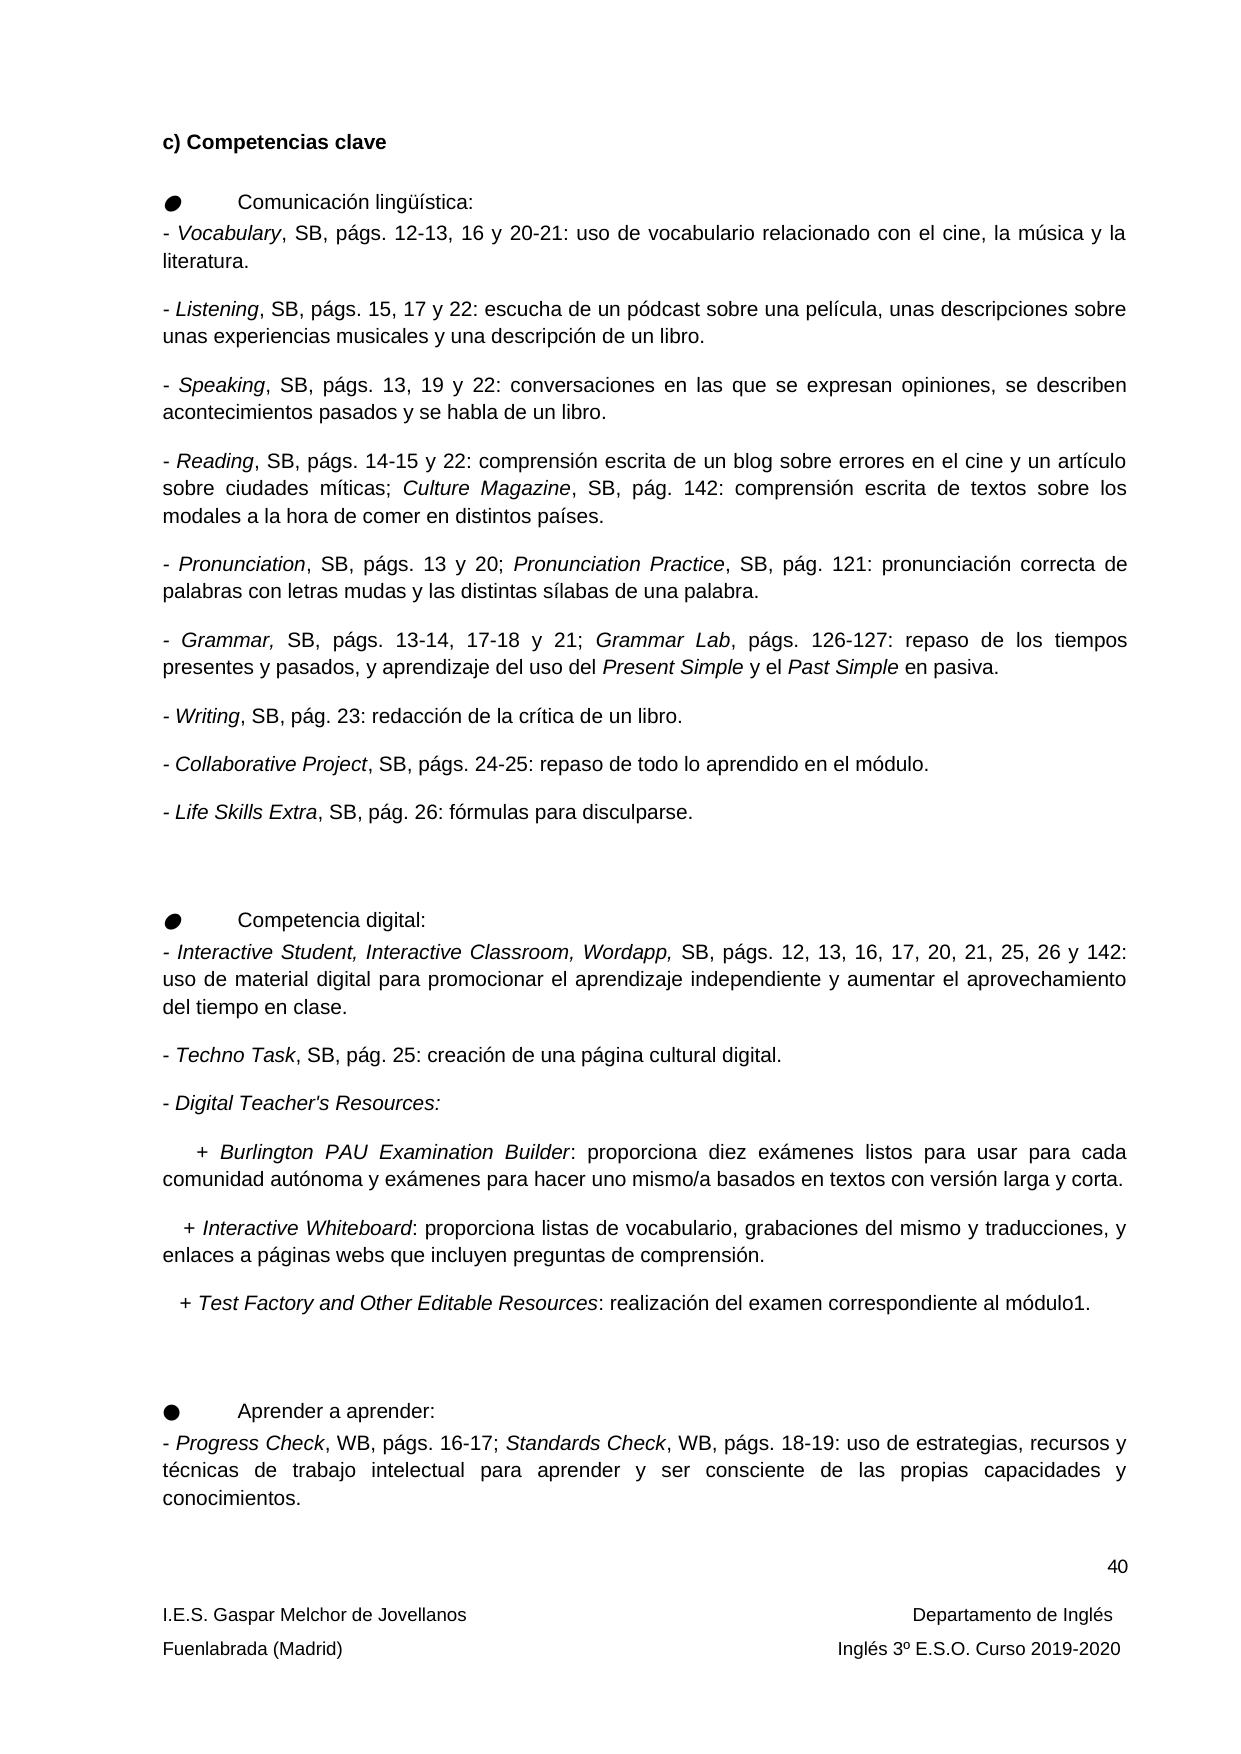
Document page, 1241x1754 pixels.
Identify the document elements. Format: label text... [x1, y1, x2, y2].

text - Reading, SB, págs. 14-15 y 22: comprensión escrita de un blog sobre errores en el cine y un artículo sobre ciudades míticas; Culture Magazine, SB, pág. 142: comprensión escrita de textos sobre los modales a la hora de comer en distintos países. [162, 448, 1128, 527]
list Competencia digital: [162, 897, 1128, 939]
text - Techno Task, SB, pág. 25: creación de una página cultural digital. [162, 1043, 1128, 1067]
text + Interactive Whiteboard: proporciona listas de vocabulario, grabaciones del mismo y traducciones, y enlaces a páginas webs que incluyen preguntas de comprensión. [162, 1215, 1128, 1267]
text + Burlington PAU Examination Builder: proporciona diez exámenes listos para usar para cada comunidad autónoma y exámenes para hacer uno mismo/a basados en textos con versión larga y corta. [162, 1139, 1128, 1191]
list Aprender a aprender: [162, 1388, 1128, 1431]
text - Digital Teacher's Resources: [162, 1091, 1128, 1115]
text - Collaborative Project, SB, págs. 24-25: repaso de todo lo aprendido en el módulo. [162, 752, 1128, 776]
text - Grammar, SB, págs. 13-14, 17-18 y 21; Grammar Lab, págs. 126-127: repaso de los tiempos presentes y pasados, y aprendizaje del uso del Present Simple y el Past Simple en pasiva. [162, 628, 1128, 679]
text - Vocabulary, SB, págs. 12-13, 16 y 20-21: uso de vocabulario relacionado con el cine, la música y la literatura. [162, 221, 1128, 272]
text - Pronunciation, SB, págs. 13 y 20; Pronunciation Practice, SB, pág. 121: pronunciación correcta de palabras con letras mudas y las distintas sílabas de una palabra. [162, 552, 1128, 603]
text - Speaking, SB, págs. 13, 19 y 22: conversaciones en las que se expresan opiniones, se describen acontecimientos pasados y se habla de un libro. [162, 373, 1128, 424]
text - Writing, SB, pág. 23: redacción de la crítica de un libro. [162, 703, 1128, 727]
text - Progress Check, WB, págs. 16-17; Standards Check, WB, págs. 18-19: uso de estrategias, recursos y técnicas de trabajo intelectual para aprender y ser consciente de las propias capacidades y conocimientos. [162, 1431, 1128, 1509]
list Comunicación lingüística: [162, 178, 1128, 221]
text - Listening, SB, págs. 15, 17 y 22: escucha de un pódcast sobre una película, unas descripciones sobre unas experiencias musicales y una descripción de un libro. [162, 297, 1128, 348]
text - Life Skills Extra, SB, pág. 26: fórmulas para disculparse. [162, 800, 1128, 824]
text - Interactive Student, Interactive Classroom, Wordapp, SB, págs. 12, 13, 16, 17, 20, 21, 25, 26 y 142: uso de material digital para promocionar el aprendizaje independiente y aumentar el aprovechamiento del tiempo en clase. [162, 939, 1128, 1018]
text + Test Factory and Other Editable Resources: realización del examen correspondiente al módulo1. [162, 1291, 1128, 1315]
text c) Competencias clave [162, 130, 1128, 154]
